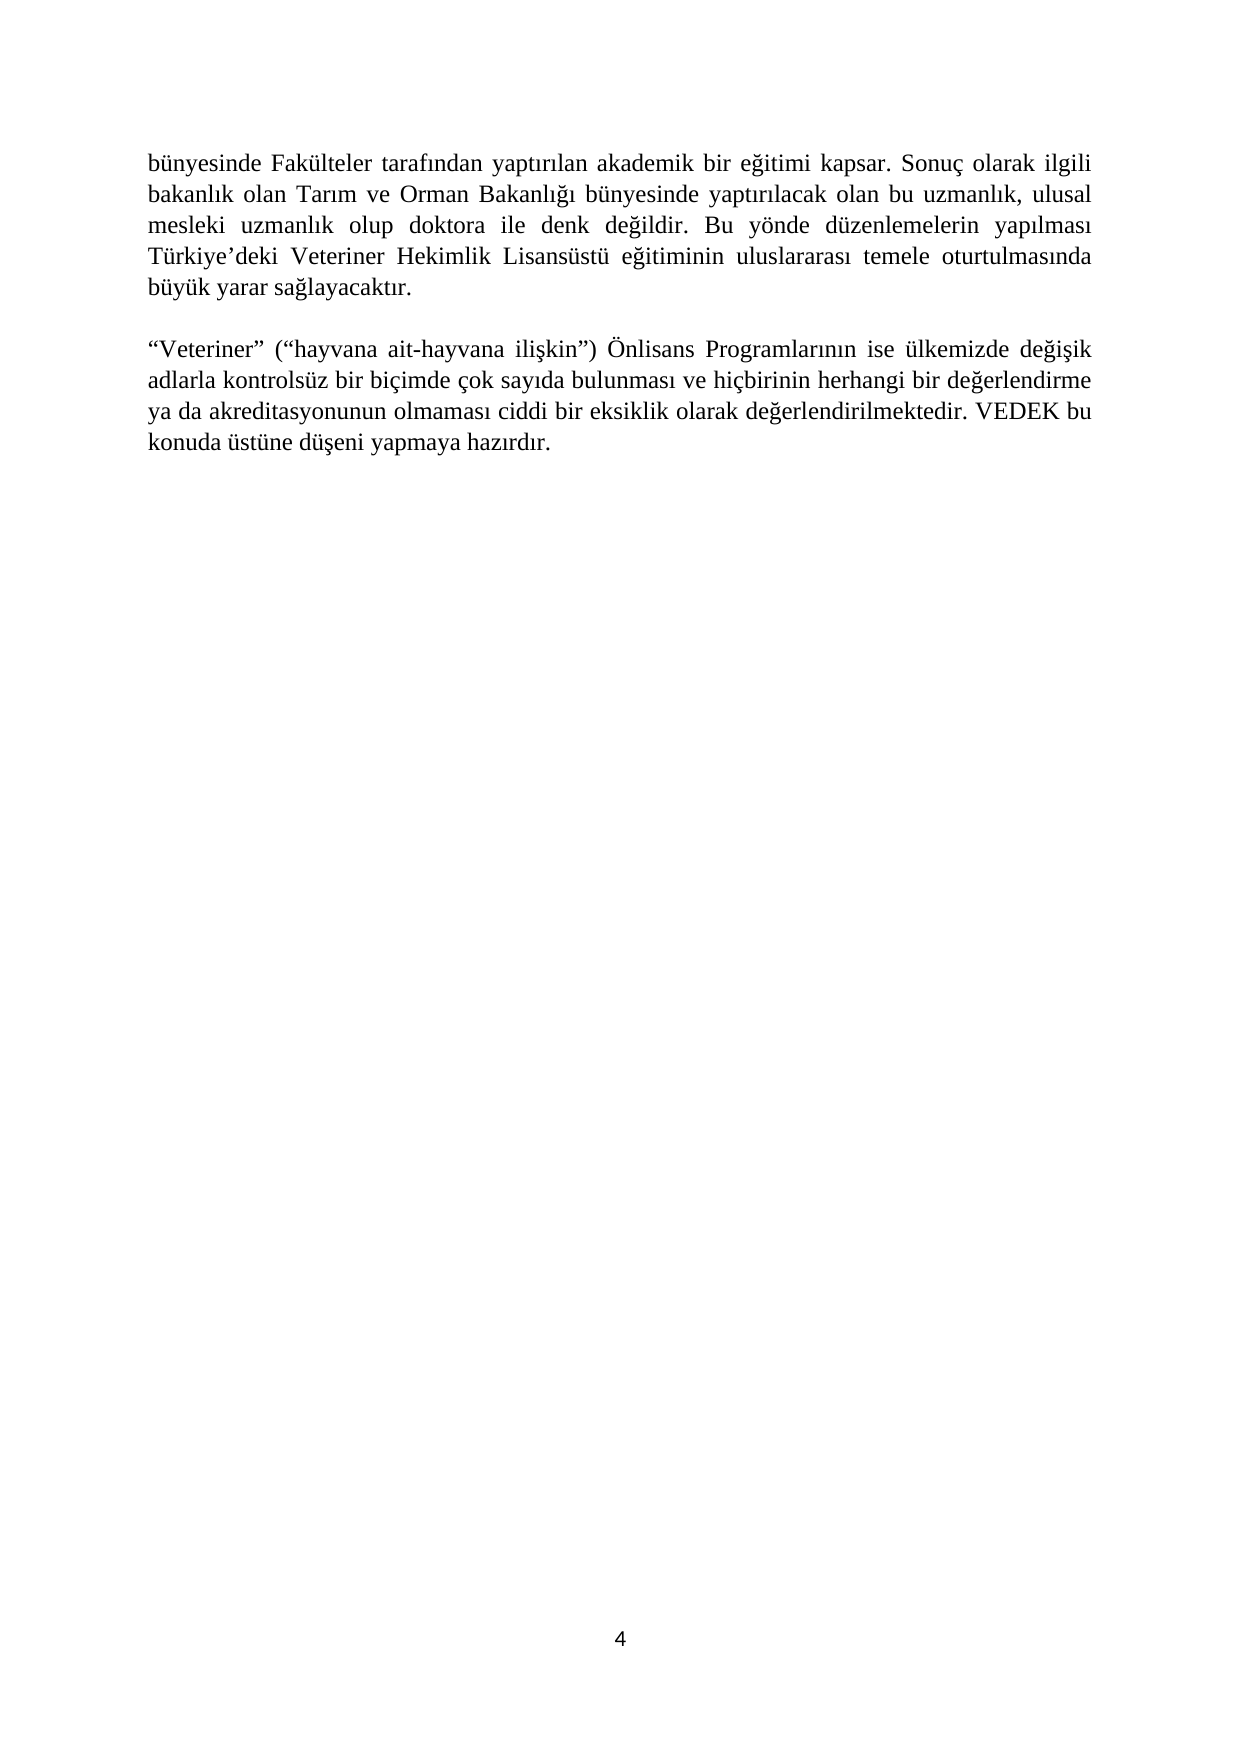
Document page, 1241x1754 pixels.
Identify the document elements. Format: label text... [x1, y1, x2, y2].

text “Veteriner” (“hayvana ait-hayvana ilişkin”) Önlisans Programlarının ise ülkemizde değişik adlarla kontrolsüz bir biçimde çok sayıda bulunması ve hiçbirinin herhangi bir değerlendirme ya da akreditasyonunun olmaması ciddi bir eksiklik olarak değerlendirilmektedir. VEDEK bu konuda üstüne düşeni yapmaya hazırdır. [148, 425, 1093, 456]
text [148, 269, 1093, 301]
